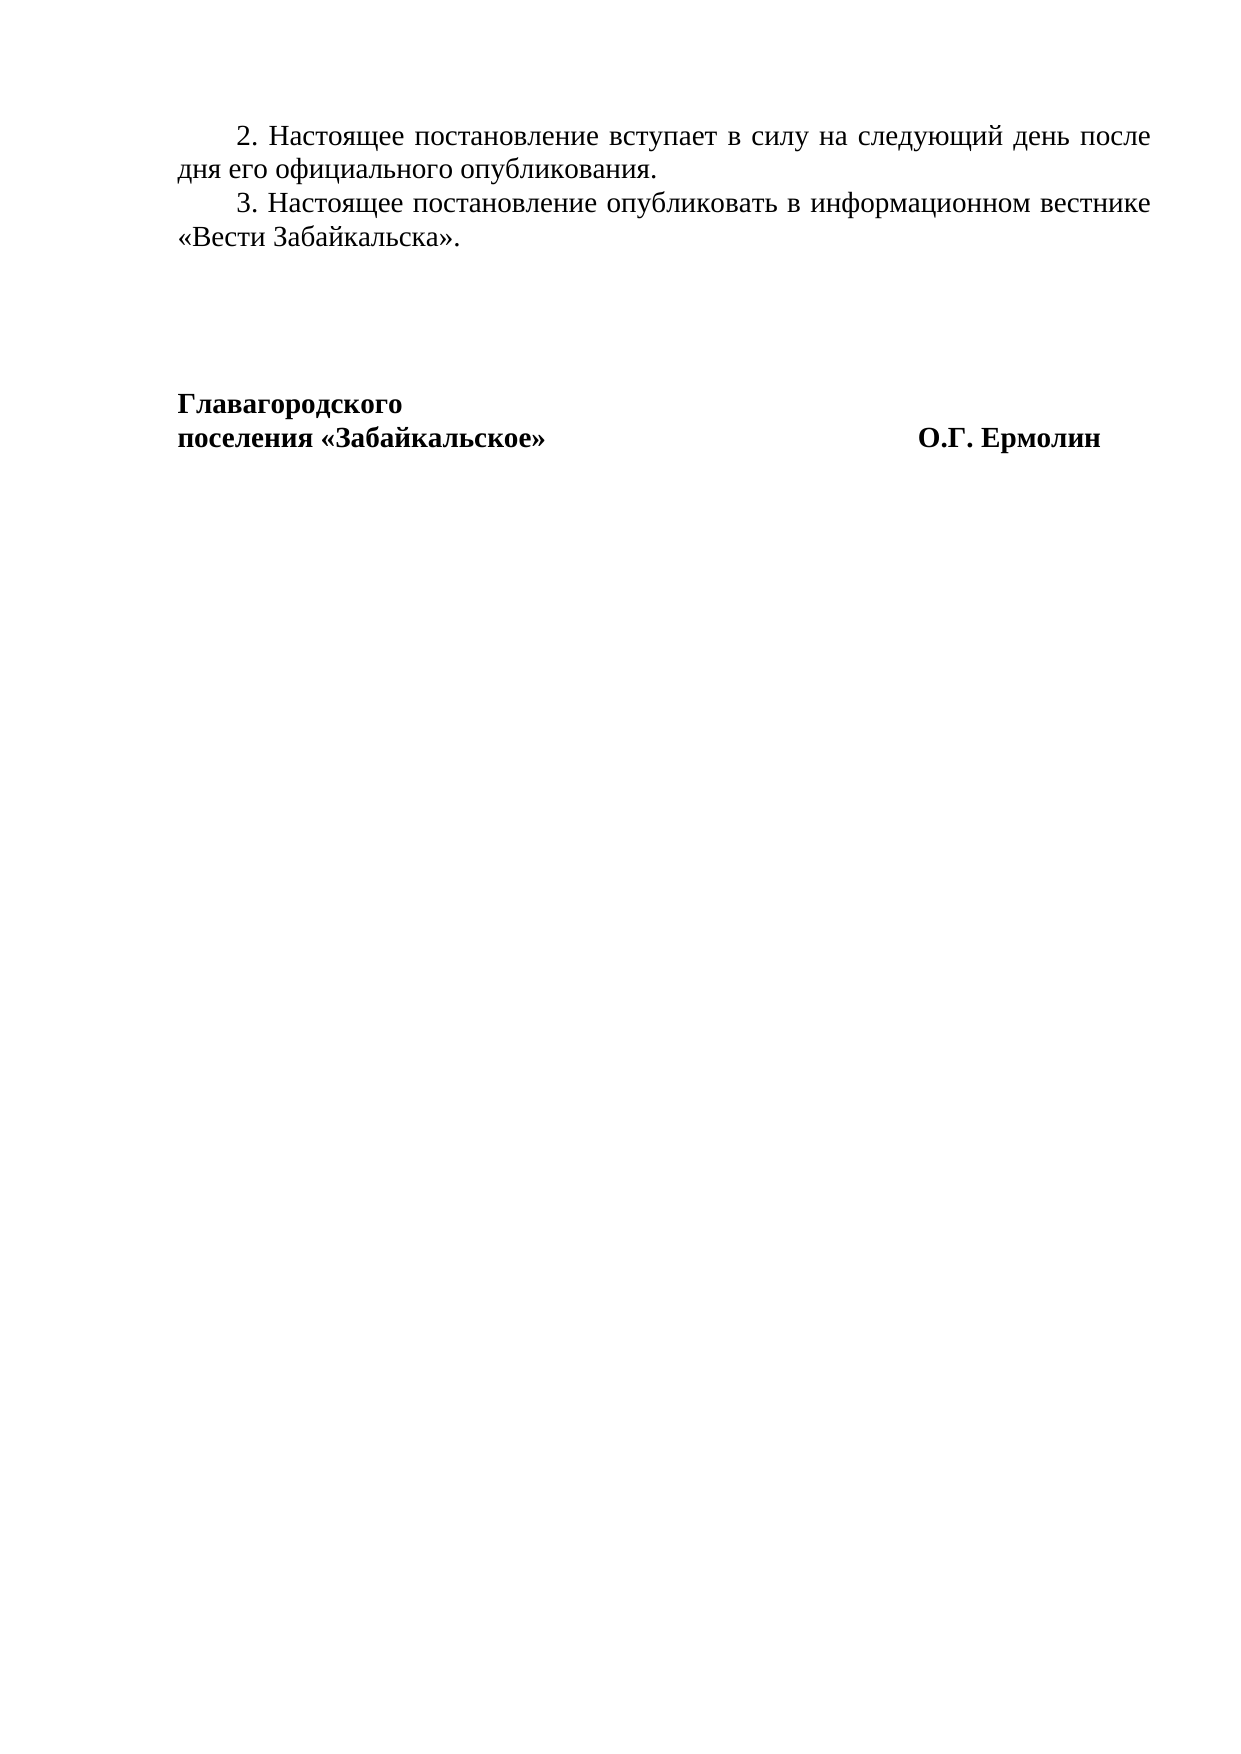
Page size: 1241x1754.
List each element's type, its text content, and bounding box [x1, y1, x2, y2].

title Главагородского [177, 386, 1152, 420]
text 2. Настоящее постановление вступает в силу на следующий день после дня его официального опубликования. [177, 118, 1152, 185]
text 3. Настоящее постановление опубликовать в информационном вестнике «Вести Забайкальска». [177, 185, 1152, 252]
title поселения «Забайкальское» О.Г. Ермолин [177, 420, 1152, 453]
